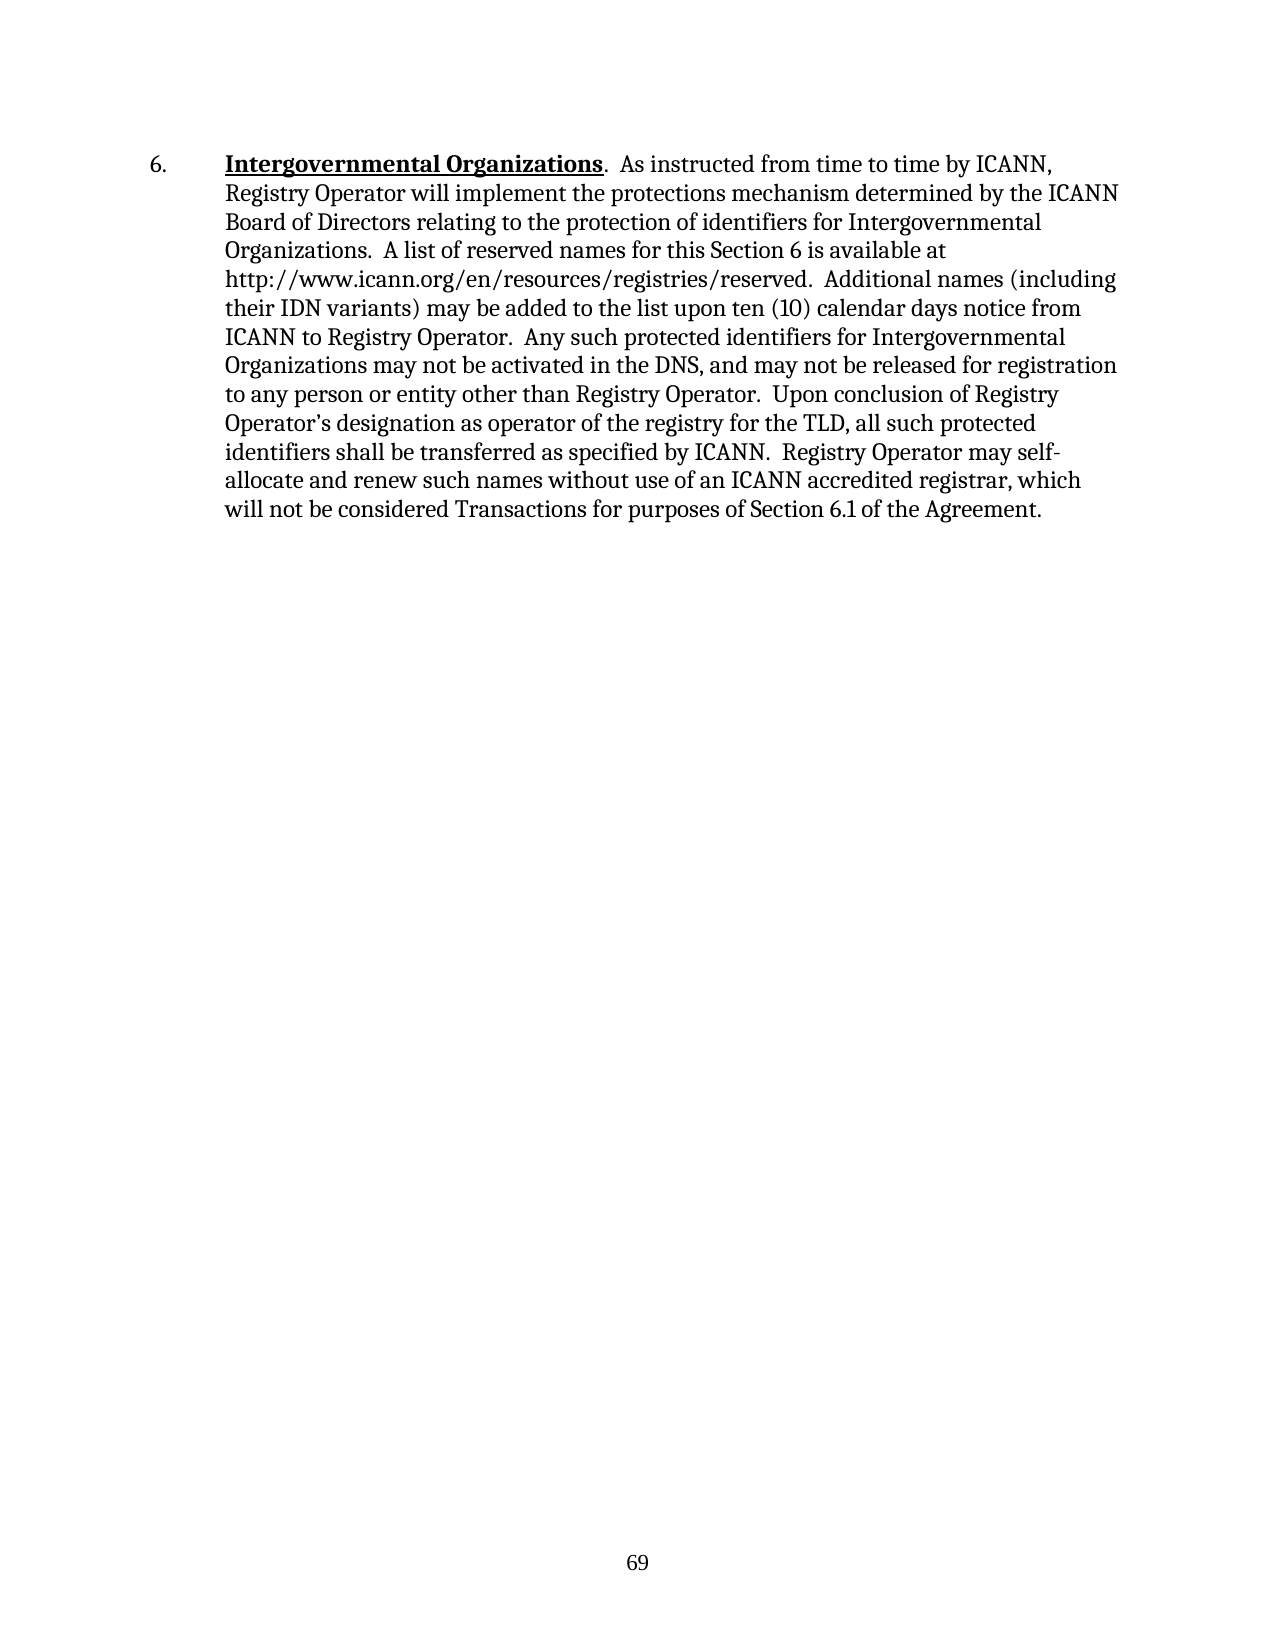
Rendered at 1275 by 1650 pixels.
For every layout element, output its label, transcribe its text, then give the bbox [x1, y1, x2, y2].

text 6. Intergovernmental Organizations. As instructed from time to time by ICANN, Registry Operator will implement the protections mechanism determined by the ICANN Board of Directors relating to the protection of identifiers for Intergovernmental Organizations. A list of reserved names for this Section 6 is available at http://www.icann.org/en/resources/registries/reserved. Additional names (including their IDN variants) may be added to the list upon ten (10) calendar days notice from ICANN to Registry Operator. Any such protected identifiers for Intergovernmental Organizations may not be activated in the DNS, and may not be released for registration to any person or entity other than Registry Operator. Upon conclusion of Registry Operator’s designation as operator of the registry for the TLD, all such protected identifiers shall be transferred as specified by ICANN. Registry Operator may self-allocate and renew such names without use of an ICANN accredited registrar, which will not be considered Transactions for purposes of Section 6.1 of the Agreement. [150, 150, 1125, 524]
